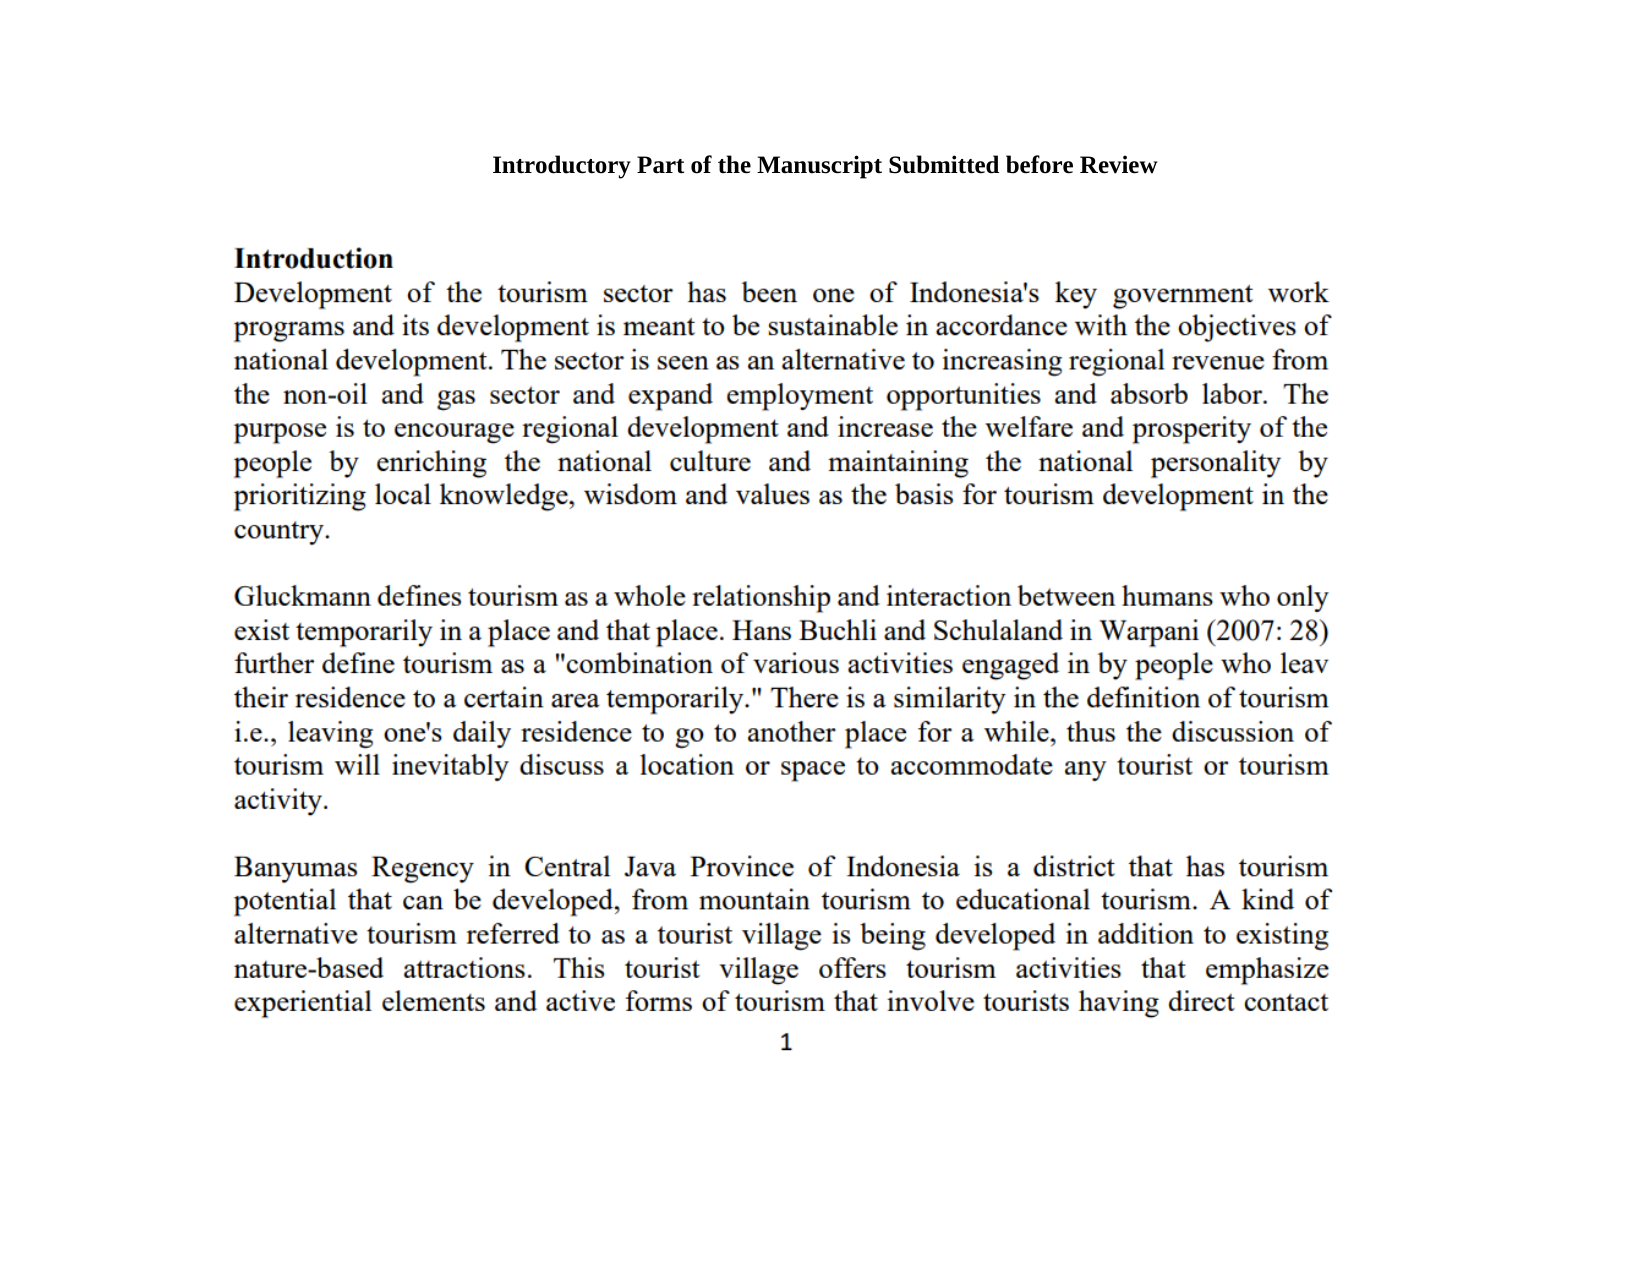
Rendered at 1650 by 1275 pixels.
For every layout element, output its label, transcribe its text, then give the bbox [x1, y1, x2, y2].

text Introductory Part of the Manuscript Submitted before Review [150, 150, 1500, 179]
picture [150, 197, 1500, 1098]
